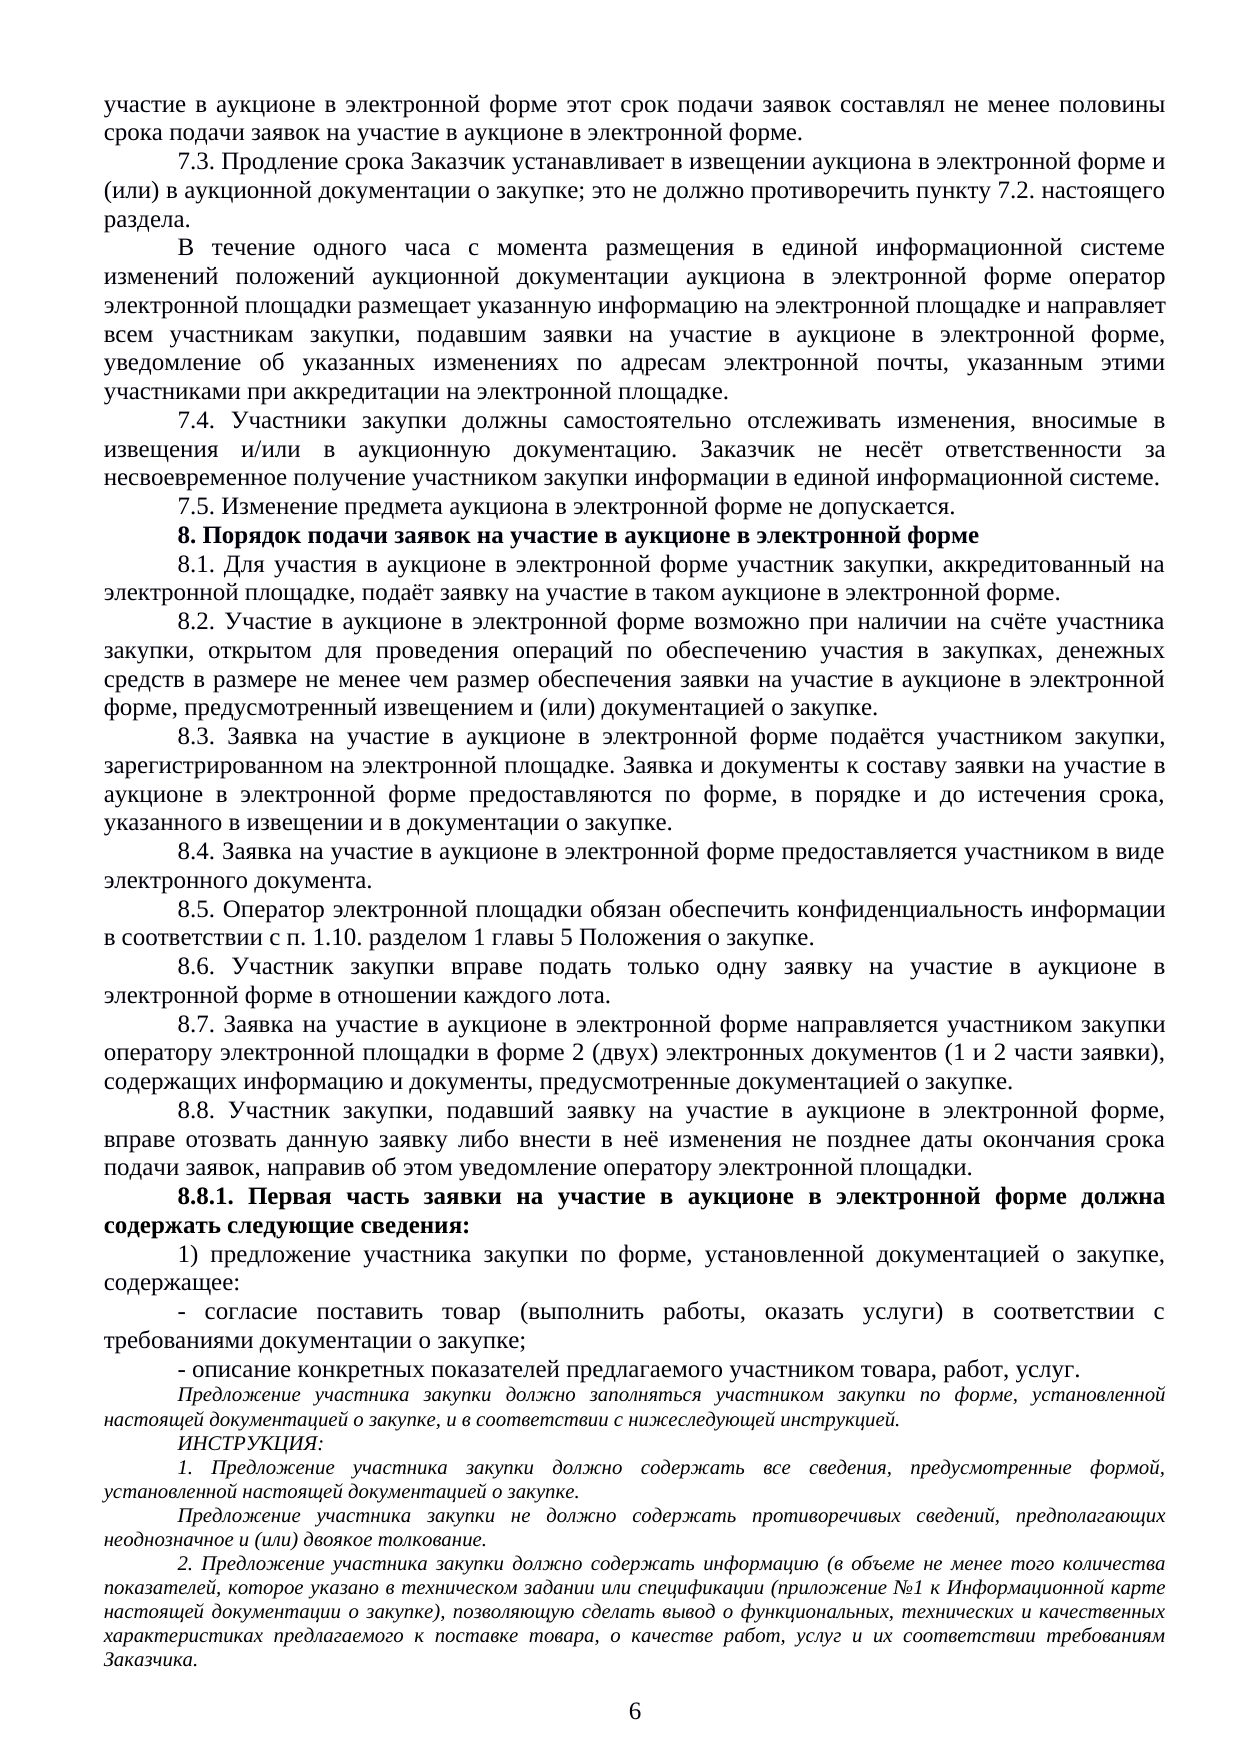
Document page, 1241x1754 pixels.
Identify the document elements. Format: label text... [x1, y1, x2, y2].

text 7.5. Изменение предмета аукциона в электронной форме не допускается. [103, 491, 1166, 520]
text 7.4. Участники закупки должны самостоятельно отслеживать изменения, вносимые в извещения и/или в аукционную документацию. Заказчик не несёт ответственности за несвоевременное получение участником закупки информации в единой информационной системе. [103, 405, 1166, 491]
text - согласие поставить товар (выполнить работы, оказать услуги) в соответствии с требованиями документации о закупке; [103, 1296, 1166, 1354]
text 8.3. Заявка на участие в аукционе в электронной форме подаётся участником закупки, зарегистрированном на электронной площадке. Заявка и документы к составу заявки на участие в аукционе в электронной форме предоставляются по форме, в порядке и до истечения срока, указанного в извещении и в документации о закупке. [103, 721, 1166, 836]
text 1. Предложение участника закупки должно содержать все сведения, предусмотренные формой, установленной настоящей документацией о закупке. [103, 1454, 1166, 1503]
text 2. Предложение участника закупки должно содержать информацию (в объеме не менее того количества показателей, которое указано в техническом задании или спецификации (приложение №1 к Информационной карте настоящей документации о закупке), позволяющую сделать вывод о функциональных, технических и качественных характеристиках предлагаемого к поставке товара, о качестве работ, услуг и их соответствии требованиям Заказчика. [103, 1551, 1166, 1671]
text 8.7. Заявка на участие в аукционе в электронной форме направляется участником закупки оператору электронной площадки в форме 2 (двух) электронных документов (1 и 2 части заявки), содержащих информацию и документы, предусмотренные документацией о закупке. [103, 1009, 1166, 1095]
text - описание конкретных показателей предлагаемого участником товара, работ, услуг. [103, 1354, 1166, 1382]
text 8. Порядок подачи заявок на участие в аукционе в электронной форме [103, 520, 1166, 549]
text 8.2. Участие в аукционе в электронной форме возможно при наличии на счёте участника закупки, открытом для проведения операций по обеспечению участия в закупках, денежных средств в размере не менее чем размер обеспечения заявки на участие в аукционе в электронной форме, предусмотренный извещением и (или) документацией о закупке. [103, 606, 1166, 721]
text В течение одного часа с момента размещения в единой информационной системе изменений положений аукционной документации аукциона в электронной форме оператор электронной площадки размещает указанную информацию на электронной площадке и направляет всем участникам закупки, подавшим заявки на участие в аукционе в электронной форме, уведомление об указанных изменениях по адресам электронной почты, указанным этими участниками при аккредитации на электронной площадке. [103, 232, 1166, 405]
text 8.6. Участник закупки вправе подать только одну заявку на участие в аукционе в электронной форме в отношении каждого лота. [103, 951, 1166, 1009]
text 8.1. Для участия в аукционе в электронной форме участник закупки, аккредитованный на электронной площадке, подаёт заявку на участие в таком аукционе в электронной форме. [103, 549, 1166, 606]
text Предложение участника закупки должно заполняться участником закупки по форме, установленной настоящей документацией о закупке, и в соответствии с нижеследующей инструкцией. [103, 1382, 1166, 1431]
text 7.3. Продление срока Заказчик устанавливает в извещении аукциона в электронной форме и (или) в аукционной документации о закупке; это не должно противоречить пункту 7.2. настоящего раздела. [103, 146, 1166, 232]
text Предложение участника закупки не должно содержать противоречивых сведений, предполагающих неоднозначное и (или) двоякое толкование. [103, 1503, 1166, 1551]
text 8.5. Оператор электронной площадки обязан обеспечить конфиденциальность информации в соответствии с п. 1.10. разделом 1 главы 5 Положения о закупке. [103, 894, 1166, 951]
text ИНСТРУКЦИЯ: [103, 1431, 1166, 1454]
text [103, 89, 1166, 146]
text 8.8.1. Первая часть заявки на участие в аукционе в электронной форме должна содержать следующие сведения: [103, 1181, 1166, 1239]
text 8.8. Участник закупки, подавший заявку на участие в аукционе в электронной форме, вправе отозвать данную заявку либо внести в неё изменения не позднее даты окончания срока подачи заявок, направив об этом уведомление оператору электронной площадки. [103, 1095, 1166, 1181]
text 1) предложение участника закупки по форме, установленной документацией о закупке, содержащее: [103, 1239, 1166, 1296]
text 8.4. Заявка на участие в аукционе в электронной форме предоставляется участником в виде электронного документа. [103, 836, 1166, 894]
